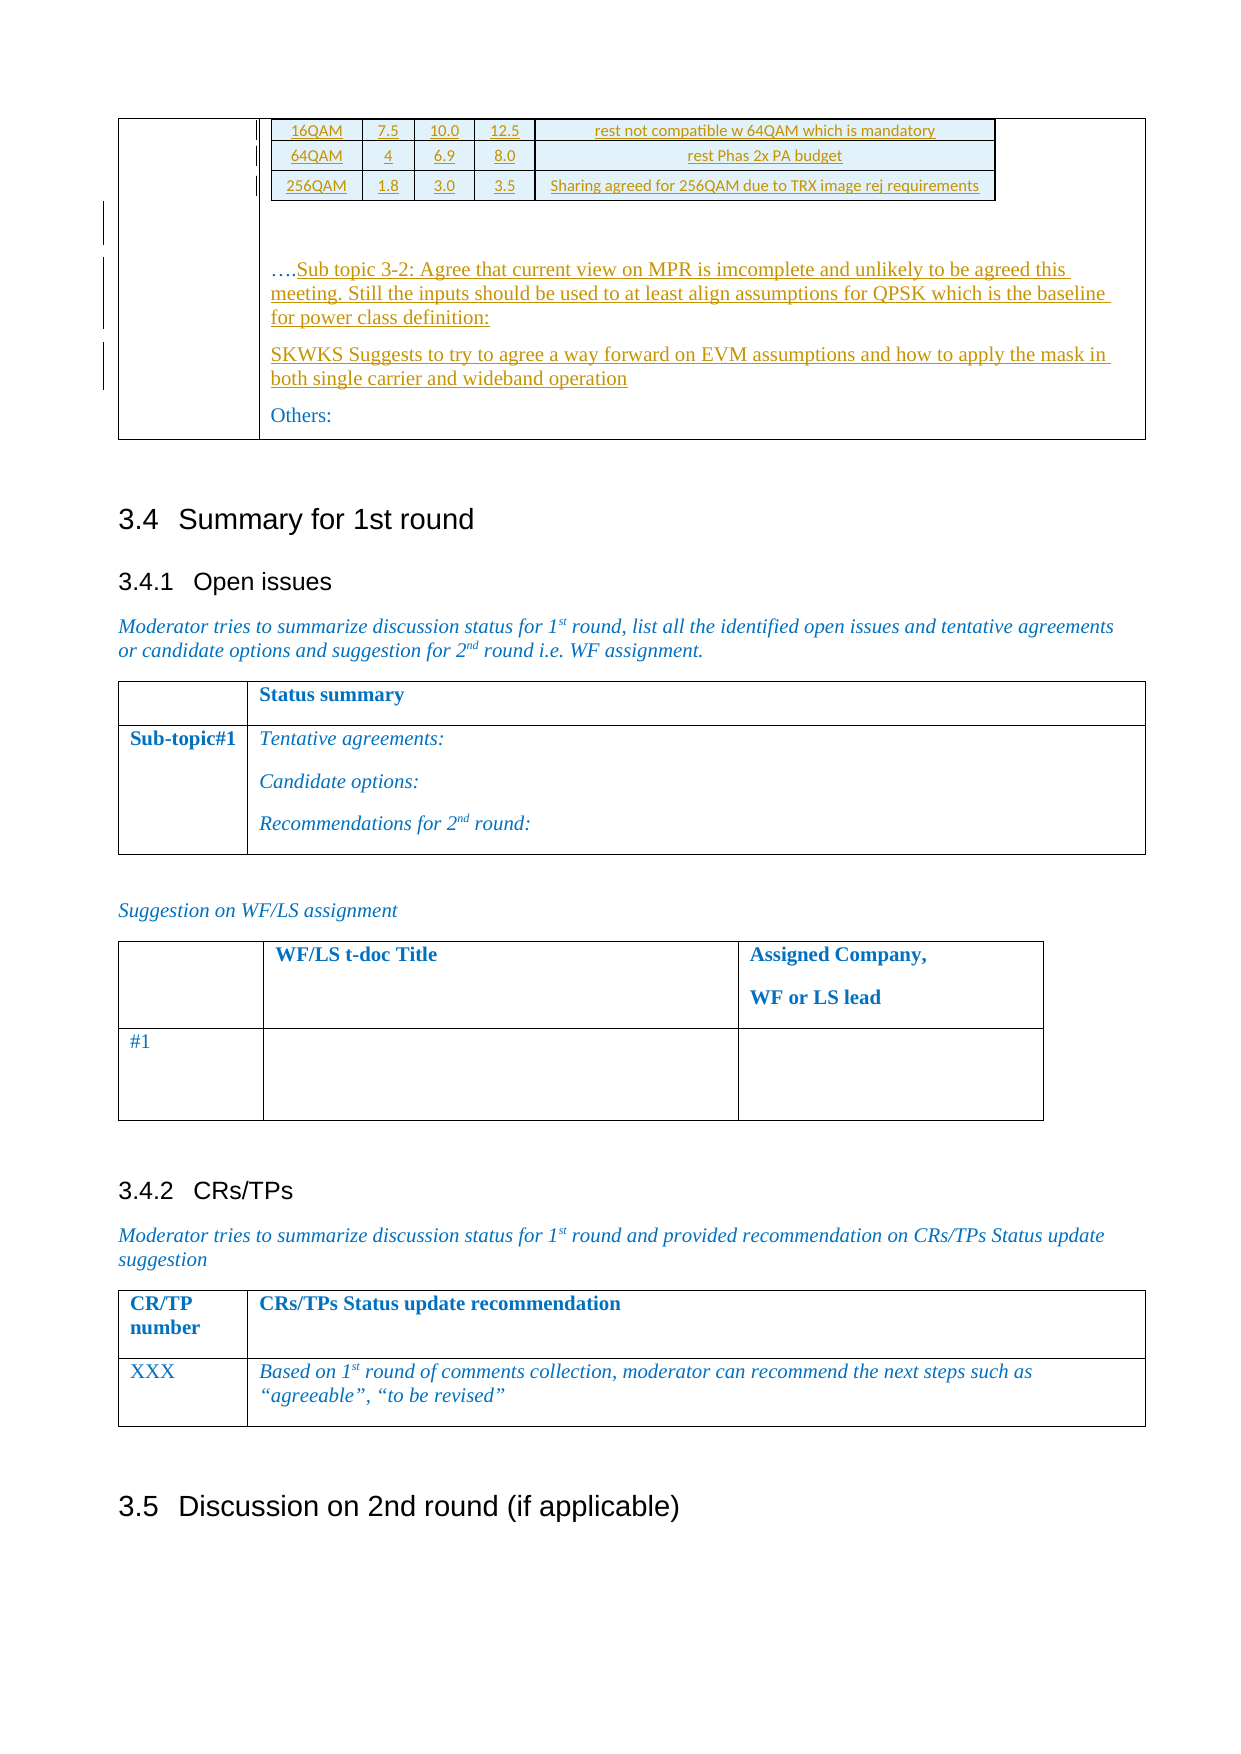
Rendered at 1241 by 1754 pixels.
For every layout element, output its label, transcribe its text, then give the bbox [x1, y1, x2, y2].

text Suggestion on WF/LS assignment [118, 898, 1122, 922]
table_header Assigned Company, WF or LS lead [739, 942, 1043, 1027]
subtitle Discussion on 2nd round (if applicable) [118, 1489, 1122, 1522]
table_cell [260, 119, 1145, 439]
table_cell [739, 1029, 1043, 1119]
table_cell #1 [119, 1029, 263, 1119]
table_header Status summary [248, 682, 1145, 725]
subtitle CRs/TPs [118, 1176, 1122, 1204]
table_cell XXX [119, 1359, 247, 1426]
table_header WF/LS t-doc Title [264, 942, 738, 1027]
table_header [119, 942, 263, 1027]
table_cell XXX [119, 119, 259, 439]
table_header CR/TP number [119, 1291, 247, 1358]
table_cell Tentative agreements: Candidate options: Recommendations for 2nd round: [248, 726, 1145, 854]
table_cell [264, 1029, 738, 1119]
subtitle Open issues [118, 566, 1122, 595]
table_cell Based on 1st round of comments collection, moderator can recommend the next steps such as “agreeable”, “to be revised” [248, 1359, 1145, 1426]
text Moderator tries to summarize discussion status for 1st round and provided recommendation on CRs/TPs Status update suggestion [118, 1223, 1122, 1271]
table_cell Sub-topic#1 [119, 726, 247, 854]
subtitle Summary for 1st round [118, 502, 1122, 535]
text Moderator tries to summarize discussion status for 1st round, list all the identified open issues and tentative agreements or candidate options and suggestion for 2nd round i.e. WF assignment. [118, 614, 1122, 662]
table_header [119, 682, 247, 725]
table_header CRs/TPs Status update recommendation [248, 1291, 1145, 1358]
